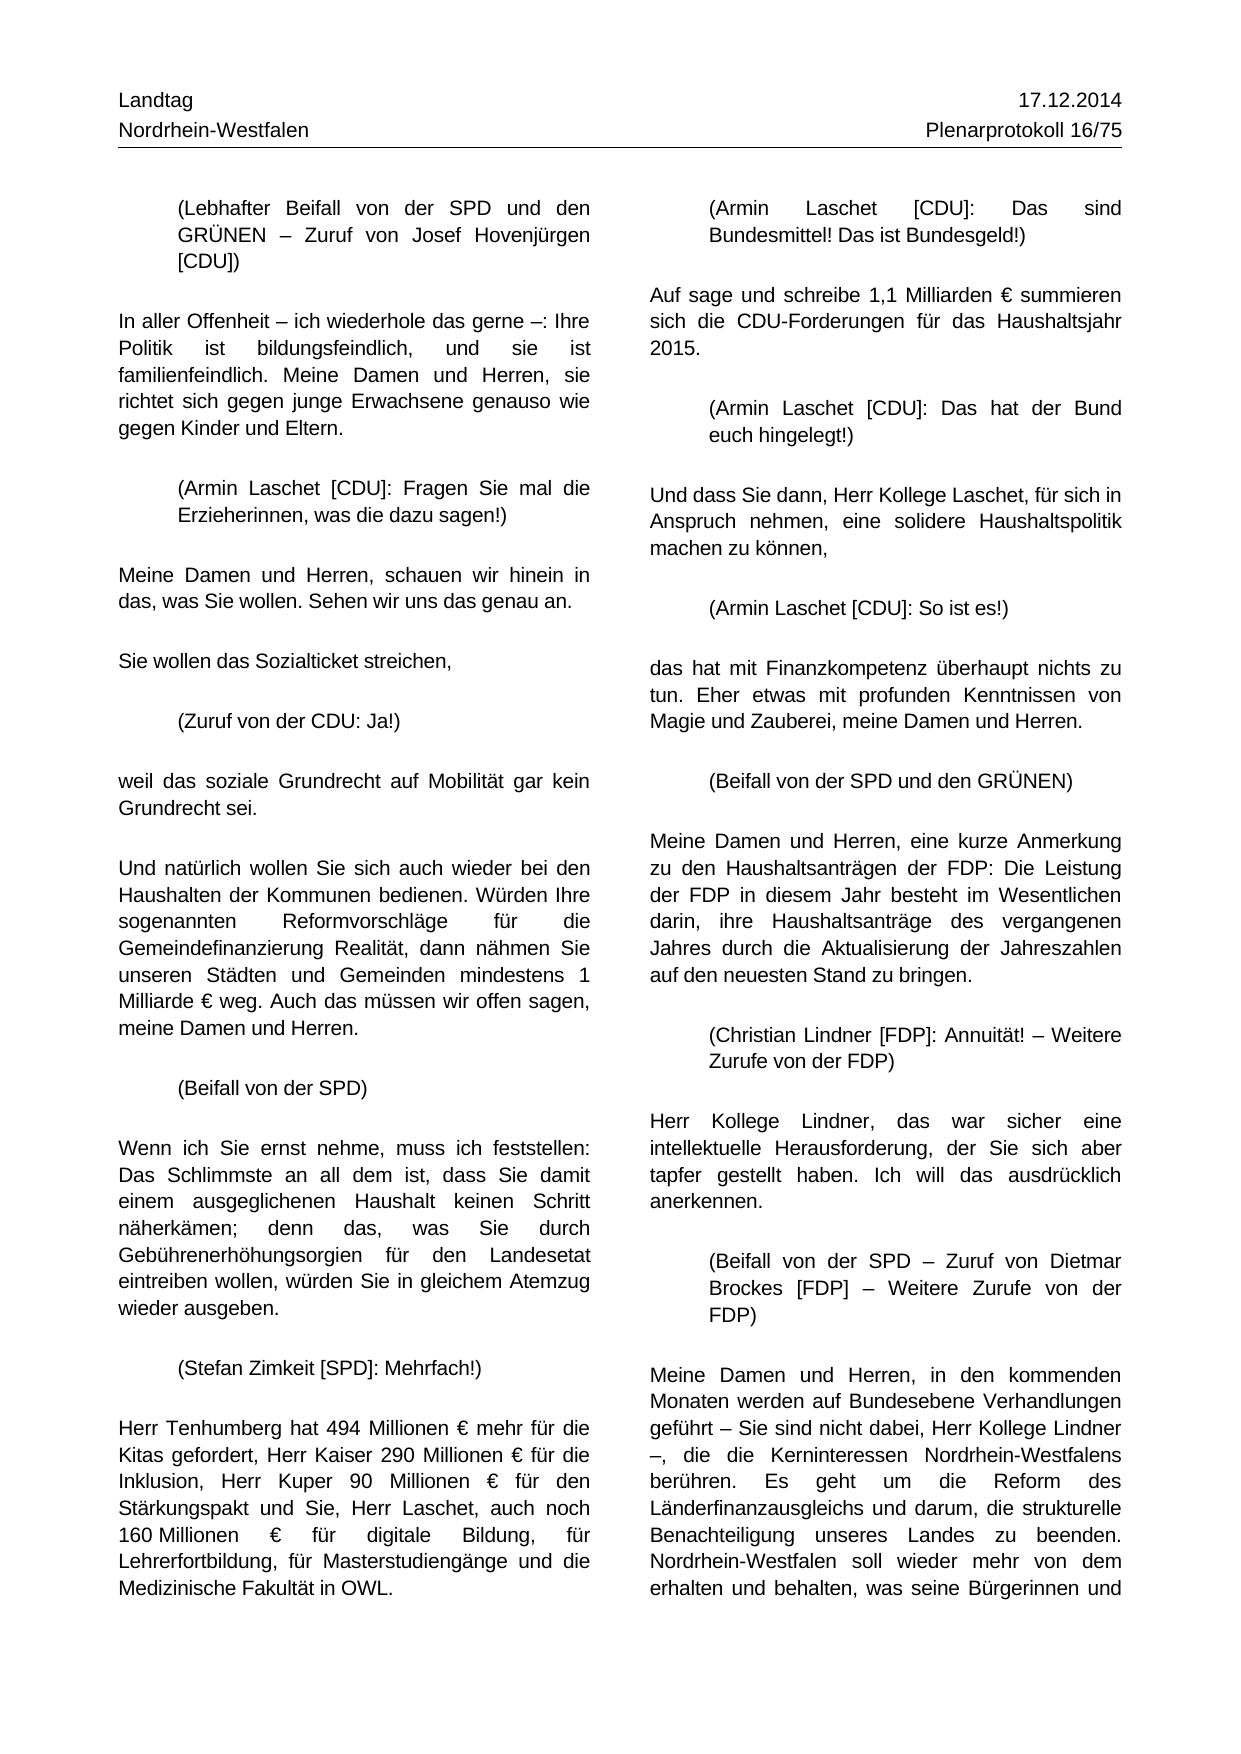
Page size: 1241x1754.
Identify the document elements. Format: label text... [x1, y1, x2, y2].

text In aller Offenheit – ich wiederhole das gerne –: Ihre Politik ist bildungsfeindlich, und sie ist familienfeindlich. Meine Damen und Herren, sie richtet sich gegen junge Erwachsene genauso wie gegen Kinder und Eltern. [118, 310, 591, 440]
text (Beifall von der SPD) [177, 1077, 591, 1100]
text Sie wollen das Sozialticket streichen, [118, 650, 591, 673]
text Herr Tenhumberg hat 494 Millionen € mehr für die Kitas gefordert, Herr Kaiser 290 Millionen € für die Inklusion, Herr Kuper 90 Millionen € für den Stärkungspakt und Sie, Herr Laschet, auch noch 160 Millionen € für digitale Bildung, für Lehrerfortbildung, für Masterstudiengänge und die Medizinische Fakultät in OWL. [118, 1417, 591, 1600]
text (Armin Laschet [CDU]: Das hat der Bund euch hingelegt!) [709, 397, 1122, 447]
text (Beifall von der SPD und den GRÜNEN) [709, 770, 1122, 793]
text (Stefan Zimkeit [SPD]: Mehrfach!) [177, 1357, 591, 1380]
text (Lebhafter Beifall von der SPD und den GRÜNEN – Zuruf von Josef Hovenjürgen [CDU]) [177, 197, 591, 273]
text (Christian Lindner [FDP]: Annuität! – Weitere Zurufe von der FDP) [709, 1023, 1122, 1073]
text Meine Damen und Herren, eine kurze Anmerkung zu den Haushaltsanträgen der FDP: Die Leistung der FDP in diesem Jahr besteht im Wesentlichen darin, ihre Haushaltsanträge des vergangenen Jahres durch die Aktualisierung der Jahreszahlen auf den neuesten Stand zu bringen. [649, 830, 1122, 987]
text (Armin Laschet [CDU]: Fragen Sie mal die Erzieherinnen, was die dazu sagen!) [177, 477, 591, 527]
text Und natürlich wollen Sie sich auch wieder bei den Haushalten der Kommunen bedienen. Würden Ihre sogenannten Reformvorschläge für die Gemeindefinanzierung Realität, dann nähmen Sie unseren Städten und Gemeinden mindestens 1 Milliarde € weg. Auch das müssen wir offen sagen, meine Damen und Herren. [118, 857, 591, 1040]
text (Beifall von der SPD – Zuruf von Dietmar Brockes [FDP] – Weitere Zurufe von der FDP) [709, 1250, 1122, 1327]
text Und dass Sie dann, Herr Kollege Laschet, für sich in Anspruch nehmen, eine solidere Haushaltspolitik machen zu können, [649, 483, 1122, 560]
text (Armin Laschet [CDU]: So ist es!) [709, 597, 1122, 620]
text Wenn ich Sie ernst nehme, muss ich feststellen: Das Schlimmste an all dem ist, dass Sie damit einem ausgeglichenen Haushalt keinen Schritt näherkämen; denn das, was Sie durch Gebührenerhöhungsorgien für den Landesetat eintreiben wollen, würden Sie in gleichem Atemzug wieder ausgeben. [118, 1137, 591, 1320]
text das hat mit Finanzkompetenz überhaupt nichts zu tun. Eher etwas mit profunden Kenntnissen von Magie und Zauberei, meine Damen und Herren. [649, 657, 1122, 733]
text (Zuruf von der CDU: Ja!) [177, 710, 591, 733]
text Auf sage und schreibe 1,1 Milliarden € summieren sich die CDU-Forderungen für das Haushaltsjahr 2015. [649, 283, 1122, 360]
text weil das soziale Grundrecht auf Mobilität gar kein Grundrecht sei. [118, 770, 591, 820]
text (Armin Laschet [CDU]: Das sind Bundesmittel! Das ist Bundesgeld!) [709, 197, 1122, 247]
text Herr Kollege Lindner, das war sicher eine intellektuelle Herausforderung, der Sie sich aber tapfer gestellt haben. Ich will das ausdrücklich anerkennen. [649, 1110, 1122, 1213]
text Meine Damen und Herren, schauen wir hinein in das, was Sie wollen. Sehen wir uns das genau an. [118, 563, 591, 613]
